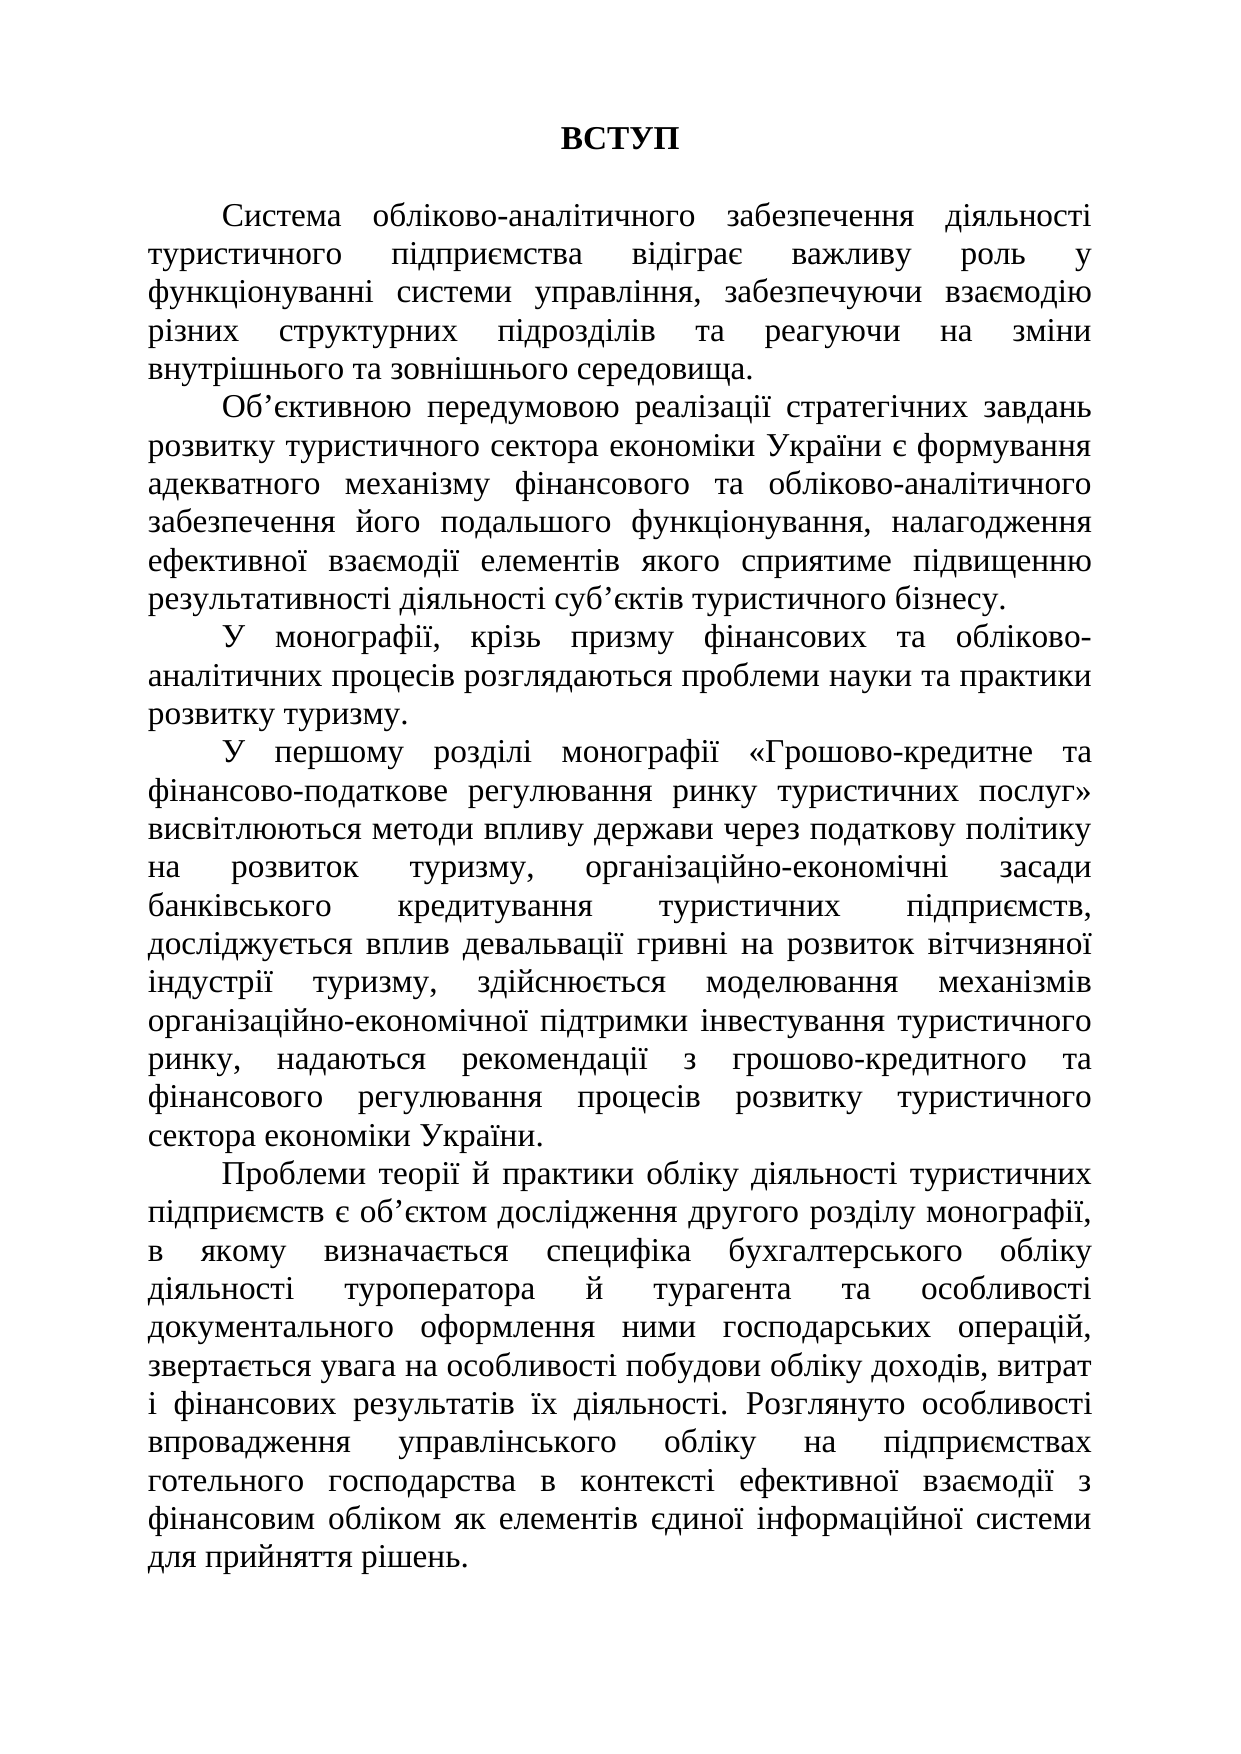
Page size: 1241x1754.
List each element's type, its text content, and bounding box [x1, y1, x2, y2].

text У першому розділі монографії «Грошово-кредитне та фінансово-податкове регулювання ринку туристичних послуг» висвітлюються методи впливу держави через податкову політику на розвиток туризму, організаційно-економічні засади банківського кредитування туристичних підприємств, досліджується вплив девальвації гривні на розвиток вітчизняної індустрії туризму, здійснюється моделювання механізмів організаційно-економічної підтримки інвестування туристичного ринку, надаються рекомендації з грошово-кредитного та фінансового регулювання процесів розвитку туристичного сектора економіки України. [148, 731, 1092, 1153]
text У монографії, крізь призму фінансових та обліково-аналітичних процесів розглядаються проблеми науки та практики розвитку туризму. [148, 616, 1092, 731]
text Система обліково-аналітичного забезпечення діяльності туристичного підприємства відіграє важливу роль у функціонуванні системи управління, забезпечуючи взаємодію різних структурних підрозділів та реагуючи на зміни внутрішнього та зовнішнього середовища. [148, 195, 1092, 386]
text ВСТУП [148, 118, 1092, 156]
text Проблеми теорії й практики обліку діяльності туристичних підприємств є об’єктом дослідження другого розділу монографії, в якому визначається специфіка бухгалтерського обліку діяльності туроператора й турагента та особливості документального оформлення ними господарських операцій, звертається увага на особливості побудови обліку доходів, витрат і фінансових результатів їх діяльності. Розглянуто особливості впровадження управлінського обліку на підприємствах готельного господарства в контексті ефективної взаємодії з фінансовим обліком як елементів єдиної інформаційної системи для прийняття рішень. [148, 1153, 1092, 1575]
text Об’єктивною передумовою реалізації стратегічних завдань розвитку туристичного сектора економіки України є формування адекватного механізму фінансового та обліково-аналітичного забезпечення його подальшого функціонування, налагодження ефективної взаємодії елементів якого сприятиме підвищенню результативності діяльності суб’єктів туристичного бізнесу. [148, 386, 1092, 616]
